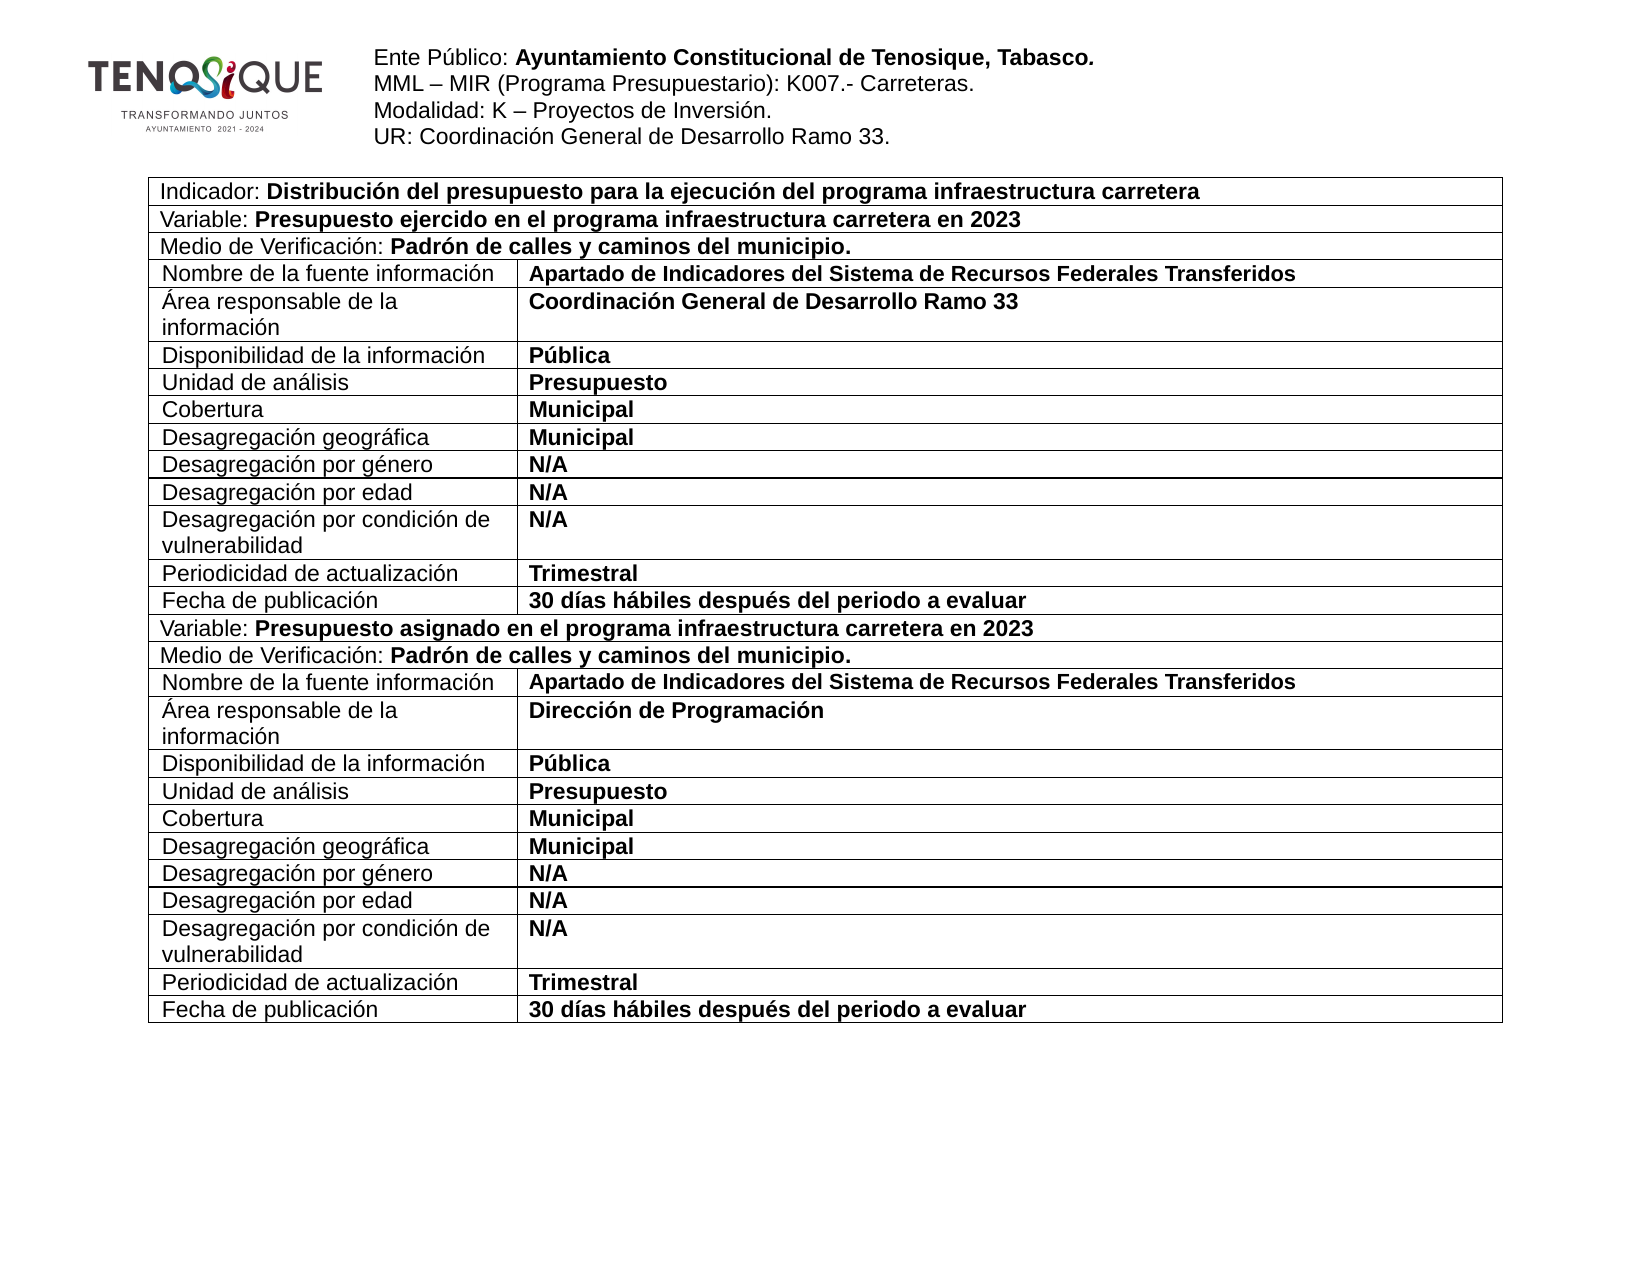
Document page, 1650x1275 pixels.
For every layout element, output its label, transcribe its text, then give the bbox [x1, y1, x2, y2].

table_cell Nombre de la fuente información [149, 260, 517, 287]
table_cell N/A [518, 479, 1502, 505]
table_cell N/A [518, 860, 1502, 886]
table_cell Presupuesto [518, 369, 1502, 395]
table_cell Municipal [518, 424, 1502, 450]
table_cell Desagregación geográfica [149, 833, 517, 859]
table_cell Municipal [518, 396, 1502, 423]
table_cell Área responsable de la información [149, 288, 517, 341]
table_cell N/A [518, 506, 1502, 559]
table_cell 30 días hábiles después del periodo a evaluar [518, 996, 1502, 1022]
table_cell Variable: Presupuesto asignado en el programa infraestructura carretera en 2023 [149, 615, 1502, 641]
table_header Indicador: Distribución del presupuesto para la ejecución del programa infraestructura carretera [149, 178, 1502, 204]
table_cell Trimestral [518, 560, 1502, 586]
table_cell N/A [518, 888, 1502, 914]
table_cell Desagregación por género [149, 451, 517, 477]
table_cell Dirección de Programación [518, 697, 1502, 749]
table_cell Coordinación General de Desarrollo Ramo 33 [518, 288, 1502, 341]
table_cell Apartado de Indicadores del Sistema de Recursos Federales Transferidos [518, 669, 1502, 696]
table_cell 30 días hábiles después del periodo a evaluar [518, 587, 1502, 613]
table_cell Disponibilidad de la información [149, 342, 517, 368]
table_cell N/A [518, 451, 1502, 477]
table_cell Unidad de análisis [149, 778, 517, 804]
table_cell Medio de Verificación: Padrón de calles y caminos del municipio. [149, 233, 1502, 259]
table_cell N/A [518, 915, 1502, 967]
table_cell Pública [518, 750, 1502, 777]
table_cell Desagregación por condición de vulnerabilidad [149, 915, 517, 967]
table_cell Desagregación por edad [149, 888, 517, 914]
table_cell Fecha de publicación [149, 587, 517, 613]
table_cell Municipal [518, 833, 1502, 859]
table_cell Periodicidad de actualización [149, 969, 517, 995]
table_cell Medio de Verificación: Padrón de calles y caminos del municipio. [149, 642, 1502, 668]
table_cell Desagregación por condición de vulnerabilidad [149, 506, 517, 559]
table_cell Unidad de análisis [149, 369, 517, 395]
table_cell Cobertura [149, 396, 517, 423]
table_cell Periodicidad de actualización [149, 560, 517, 586]
table_cell Nombre de la fuente información [149, 669, 517, 696]
table_cell Desagregación por género [149, 860, 517, 886]
table_cell Desagregación por edad [149, 479, 517, 505]
table_cell Cobertura [149, 805, 517, 832]
table_cell Presupuesto [518, 778, 1502, 804]
table_cell Variable: Presupuesto ejercido en el programa infraestructura carretera en 2023 [149, 206, 1502, 232]
table_cell Apartado de Indicadores del Sistema de Recursos Federales Transferidos [518, 260, 1502, 287]
table_cell Área responsable de la información [149, 697, 517, 749]
table_cell Disponibilidad de la información [149, 750, 517, 777]
picture [81, 53, 329, 136]
table_cell Municipal [518, 805, 1502, 832]
table_cell Pública [518, 342, 1502, 368]
table_cell Trimestral [518, 969, 1502, 995]
table_cell Desagregación geográfica [149, 424, 517, 450]
table_cell Fecha de publicación [149, 996, 517, 1022]
